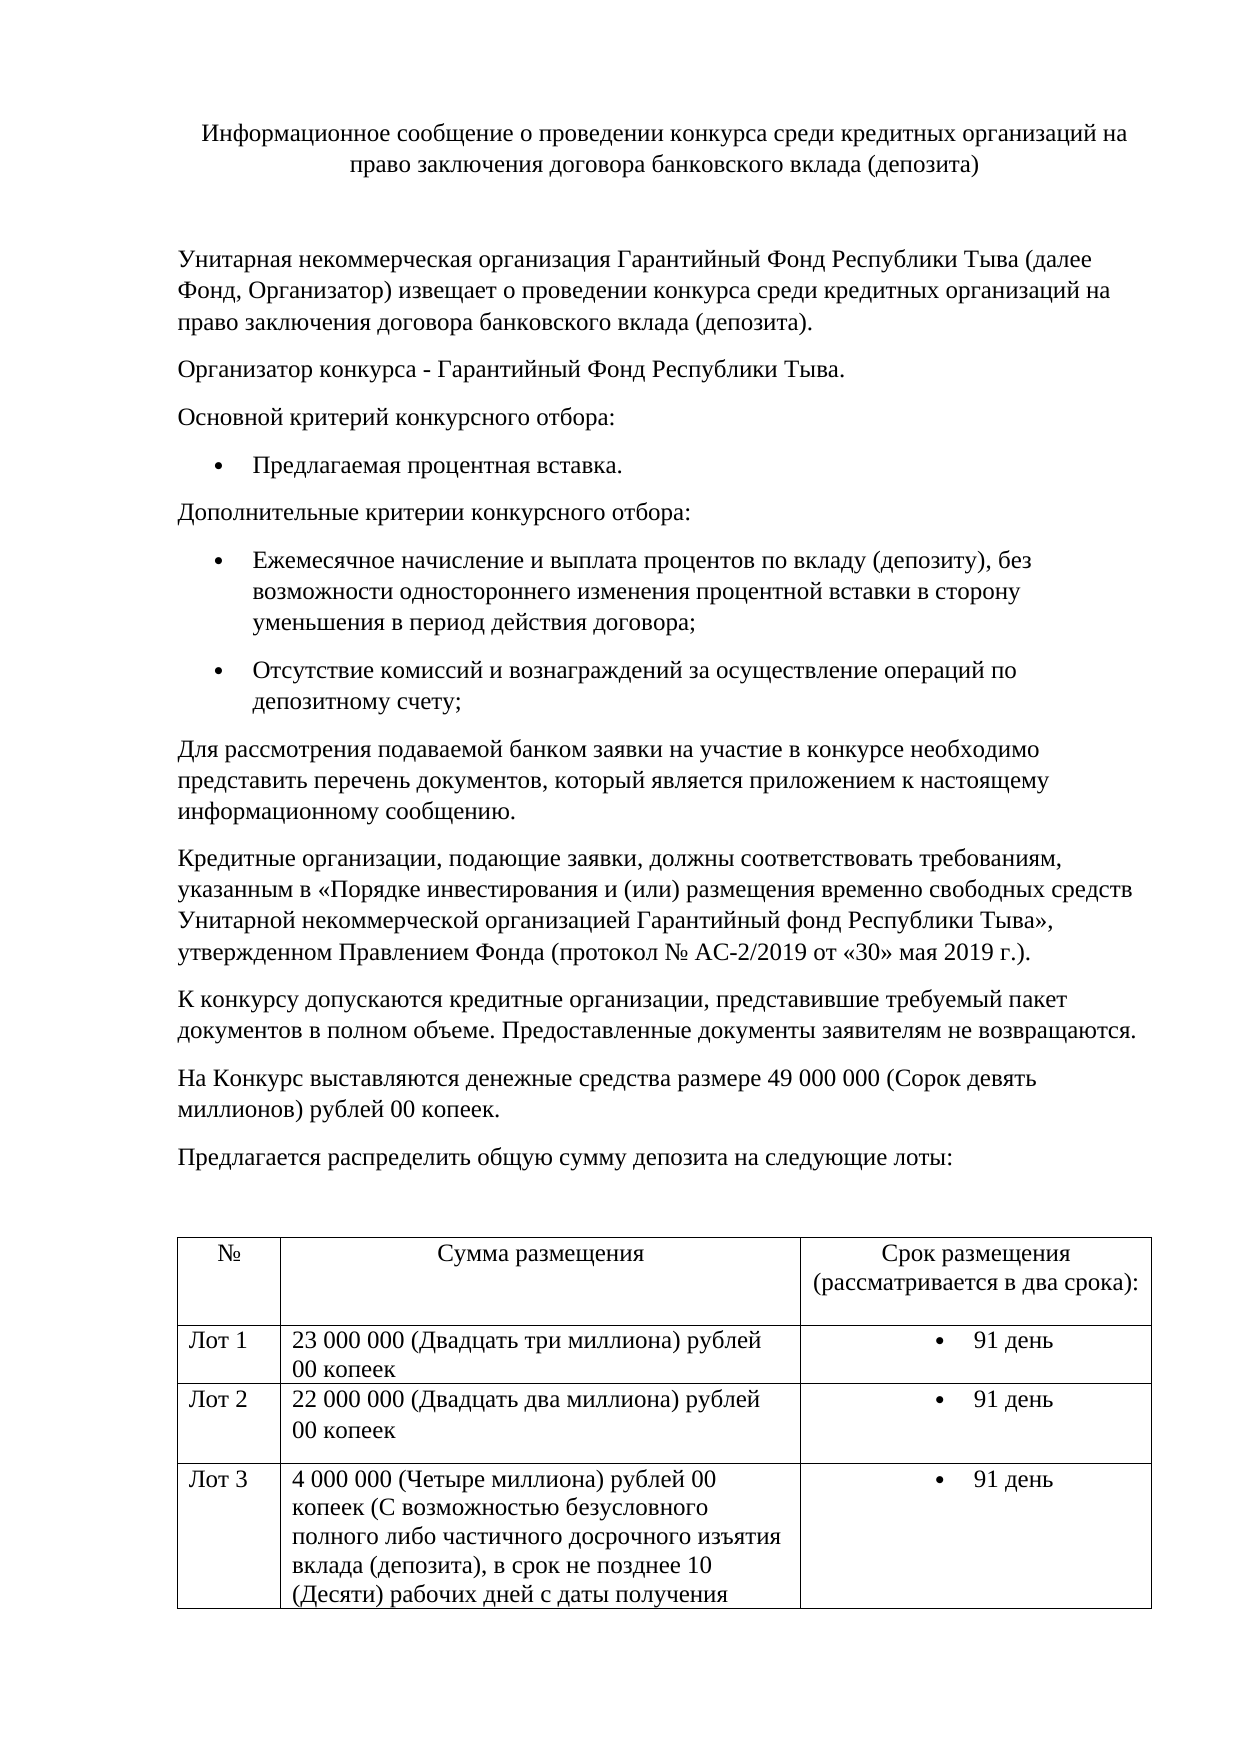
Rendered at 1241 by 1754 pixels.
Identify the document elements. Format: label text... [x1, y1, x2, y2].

text Организатор конкурса - Гарантийный Фонд Республики Тыва. [177, 354, 1152, 383]
text Дополнительные критерии конкурсного отбора: [177, 497, 1152, 526]
table_cell Лот 2 [178, 1384, 280, 1463]
list Ежемесячное начисление и выплата процентов по вкладу (депозиту), без возможности одностороннего изменения процентной вставки в сторону уменьшения в период действия договора; [215, 545, 1152, 636]
table_cell Лот 3 [178, 1464, 280, 1607]
text Для рассмотрения подаваемой банком заявки на участие в конкурсе необходимо представить перечень документов, который является приложением к настоящему информационному сообщению. [177, 734, 1152, 824]
table_cell 22 000 000 (Двадцать два миллиона) рублей 00 копеек [281, 1384, 800, 1463]
table_cell 91 день [801, 1464, 1151, 1607]
text На Конкурс выставляются денежные средства размере 49 000 000 (Сорок девять миллионов) рублей 00 копеек. [177, 1063, 1152, 1123]
text Унитарная некоммерческая организация Гарантийный Фонд Республики Тыва (далее Фонд, Организатор) извещает о проведении конкурса среди кредитных организаций на право заключения договора банковского вклада (депозита). [177, 244, 1152, 335]
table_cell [281, 1464, 800, 1607]
table_header Сумма размещения [281, 1238, 800, 1324]
list Отсутствие комиссий и вознаграждений за осуществление операций по депозитному счету; [215, 655, 1152, 715]
table_cell Лот 1 [178, 1326, 280, 1383]
table_header Срок размещения (рассматривается в два срока): [801, 1238, 1151, 1324]
text Предлагается распределить общую сумму депозита на следующие лоты: [177, 1142, 1152, 1171]
table_cell 91 день [801, 1384, 1151, 1463]
text Основной критерий конкурсного отбора: [177, 402, 1152, 431]
table_cell 23 000 000 (Двадцать три миллиона) рублей 00 копеек [281, 1326, 800, 1383]
text Кредитные организации, подающие заявки, должны соответствовать требованиям, указанным в «Порядке инвестирования и (или) размещения временно свободных средств Унитарной некоммерческой организацией Гарантийный фонд Республики Тыва», утвержденном Правлением Фонда (протокол № АС-2/2019 от «30» мая 2019 г.). [177, 843, 1152, 965]
text Информационное сообщение о проведении конкурса среди кредитных организаций на право заключения договора банковского вклада (депозита) [177, 118, 1152, 178]
table_header № [178, 1238, 280, 1324]
table_cell 91 день [801, 1326, 1151, 1383]
list Предлагаемая процентная вставка. [215, 450, 1152, 478]
text К конкурсу допускаются кредитные организации, представившие требуемый пакет документов в полном объеме. Предоставленные документы заявителям не возвращаются. [177, 984, 1152, 1044]
